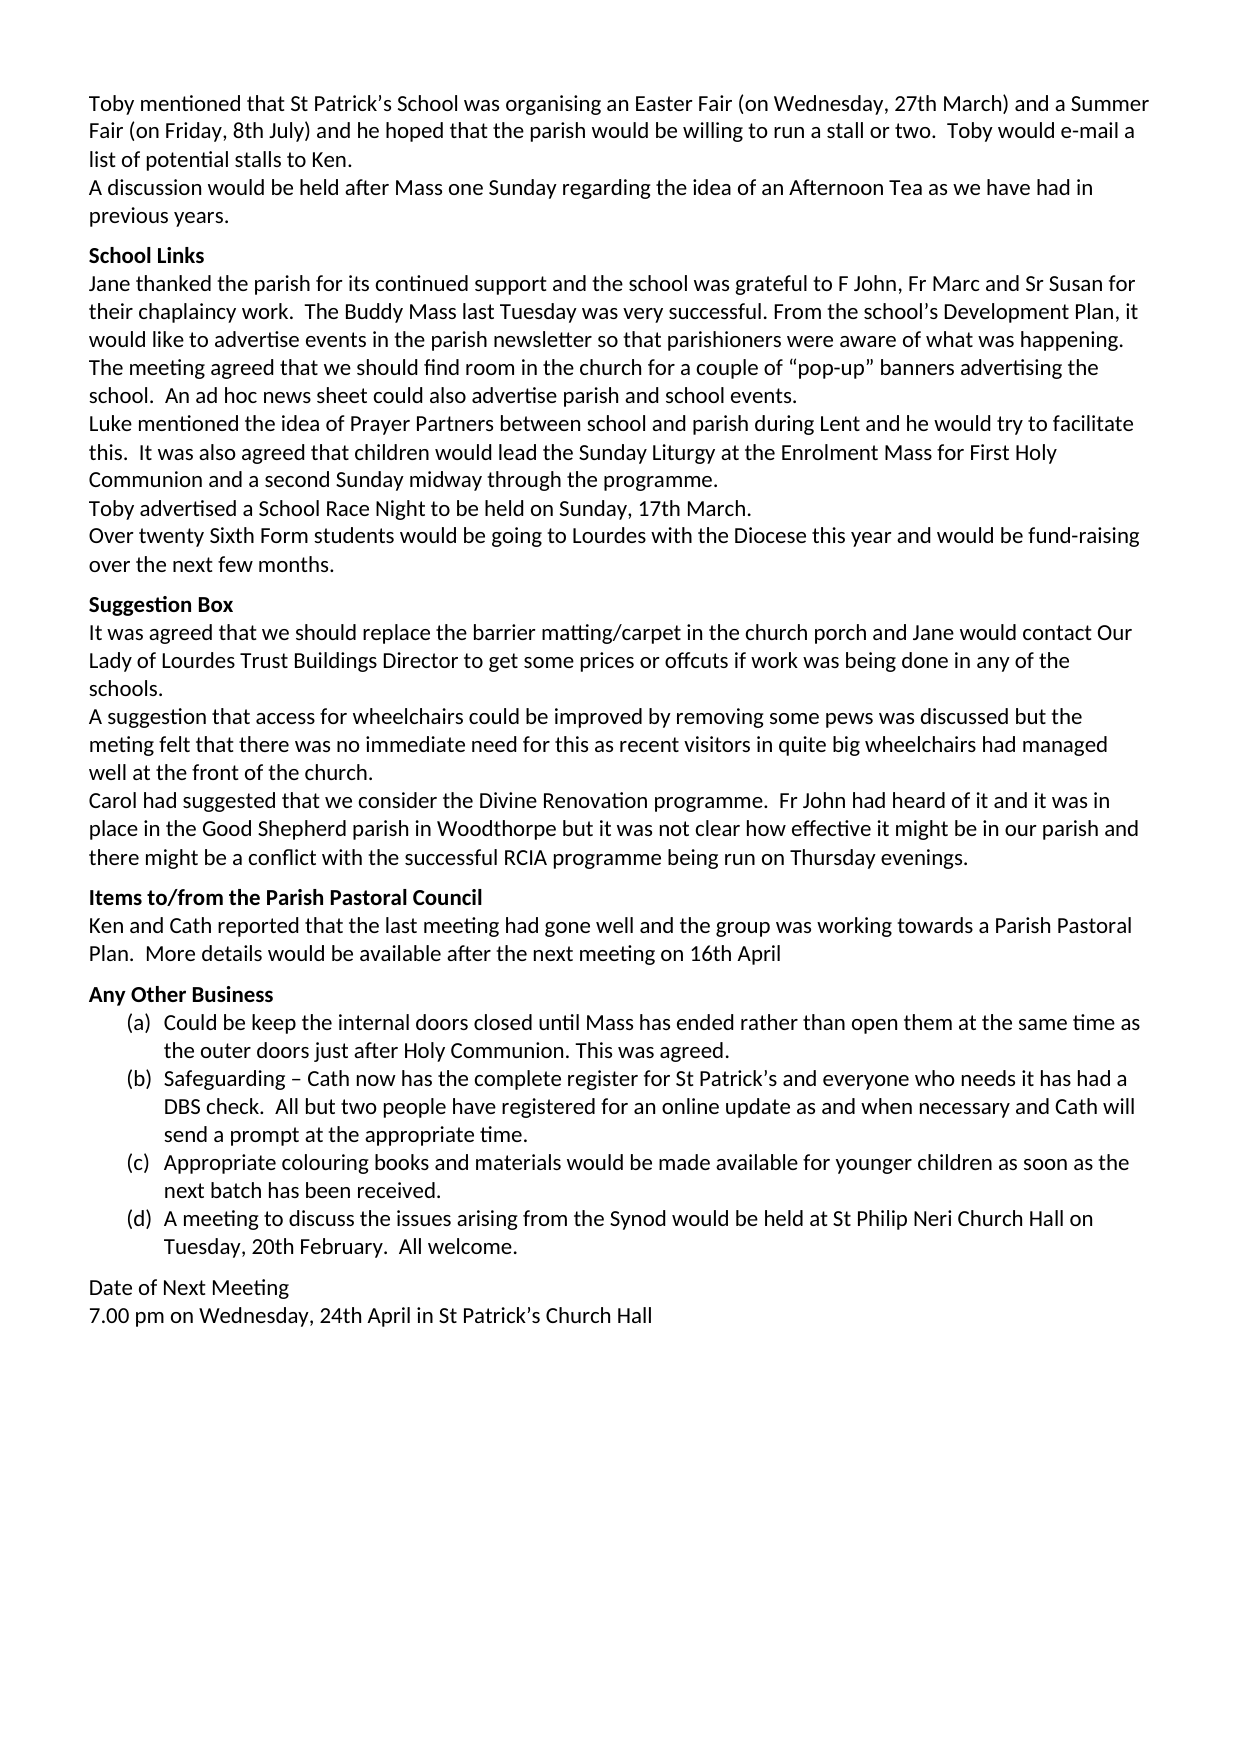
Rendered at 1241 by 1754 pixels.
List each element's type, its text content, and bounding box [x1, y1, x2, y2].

list Safeguarding – Cath now has the complete register for St Patrick’s and everyone who needs it has had a DBS check. All but two people have registered for an online update as and when necessary and Cath will send a prompt at the appropriate time. [126, 1064, 1152, 1148]
text Items to/from the Parish Pastoral Council [89, 883, 1152, 911]
text It was agreed that we should replace the barrier matting/carpet in the church porch and Jane would contact Our Lady of Lourdes Trust Buildings Director to get some prices or offcuts if work was being done in any of the schools. [89, 618, 1152, 702]
text School Links [89, 241, 1152, 269]
text Toby advertised a School Race Night to be held on Sunday, 17th March. [89, 494, 1152, 522]
list Could be keep the internal doors closed until Mass has ended rather than open them at the same time as the outer doors just after Holy Communion. This was agreed. [126, 1008, 1152, 1064]
list A meeting to discuss the issues arising from the Synod would be held at St Philip Neri Church Hall on Tuesday, 20th February. All welcome. [126, 1204, 1152, 1260]
text Ken and Cath reported that the last meeting had gone well and the group was working towards a Parish Pastoral Plan. More details would be available after the next meeting on 16th April [89, 911, 1152, 967]
text 7.00 pm on Wednesday, 24th April in St Patrick’s Church Hall [89, 1301, 1152, 1329]
text Jane thanked the parish for its continued support and the school was grateful to F John, Fr Marc and Sr Susan for their chaplaincy work. The Buddy Mass last Tuesday was very successful. From the school’s Development Plan, it would like to advertise events in the parish newsletter so that parishioners were aware of what was happening. The meeting agreed that we should find room in the church for a couple of “pop-up” banners advertising the school. An ad hoc news sheet could also advertise parish and school events. [89, 269, 1152, 409]
text A discussion would be held after Mass one Sunday regarding the idea of an Afternoon Tea as we have had in previous years. [89, 173, 1152, 229]
text A suggestion that access for wheelchairs could be improved by removing some pews was discussed but the meting felt that there was no immediate need for this as recent visitors in quite big wheelchairs had managed well at the front of the church. [89, 702, 1152, 787]
list Appropriate colouring books and materials would be made available for younger children as soon as the next batch has been received. [126, 1148, 1152, 1204]
text Luke mentioned the idea of Prayer Partners between school and parish during Lent and he would try to facilitate this. It was also agreed that children would lead the Sunday Liturgy at the Enrolment Mass for First Holy Communion and a second Sunday midway through the programme. [89, 409, 1152, 494]
text Carol had suggested that we consider the Divine Renovation programme. Fr John had heard of it and it was in place in the Good Shepherd parish in Woodthorpe but it was not clear how effective it might be in our parish and there might be a conflict with the successful RCIA programme being run on Thursday evenings. [89, 787, 1152, 871]
text Toby mentioned that St Patrick’s School was organising an Easter Fair (on Wednesday, 27th March) and a Summer Fair (on Friday, 8th July) and he hoped that the parish would be willing to run a stall or two. Toby would e-mail a list of potential stalls to Ken. [89, 89, 1152, 173]
text Suggestion Box [89, 590, 1152, 618]
text Any Other Business [89, 980, 1152, 1008]
text Date of Next Meeting [89, 1273, 1152, 1301]
text Over twenty Sixth Form students would be going to Lourdes with the Diocese this year and would be fund-raising over the next few months. [89, 522, 1152, 578]
